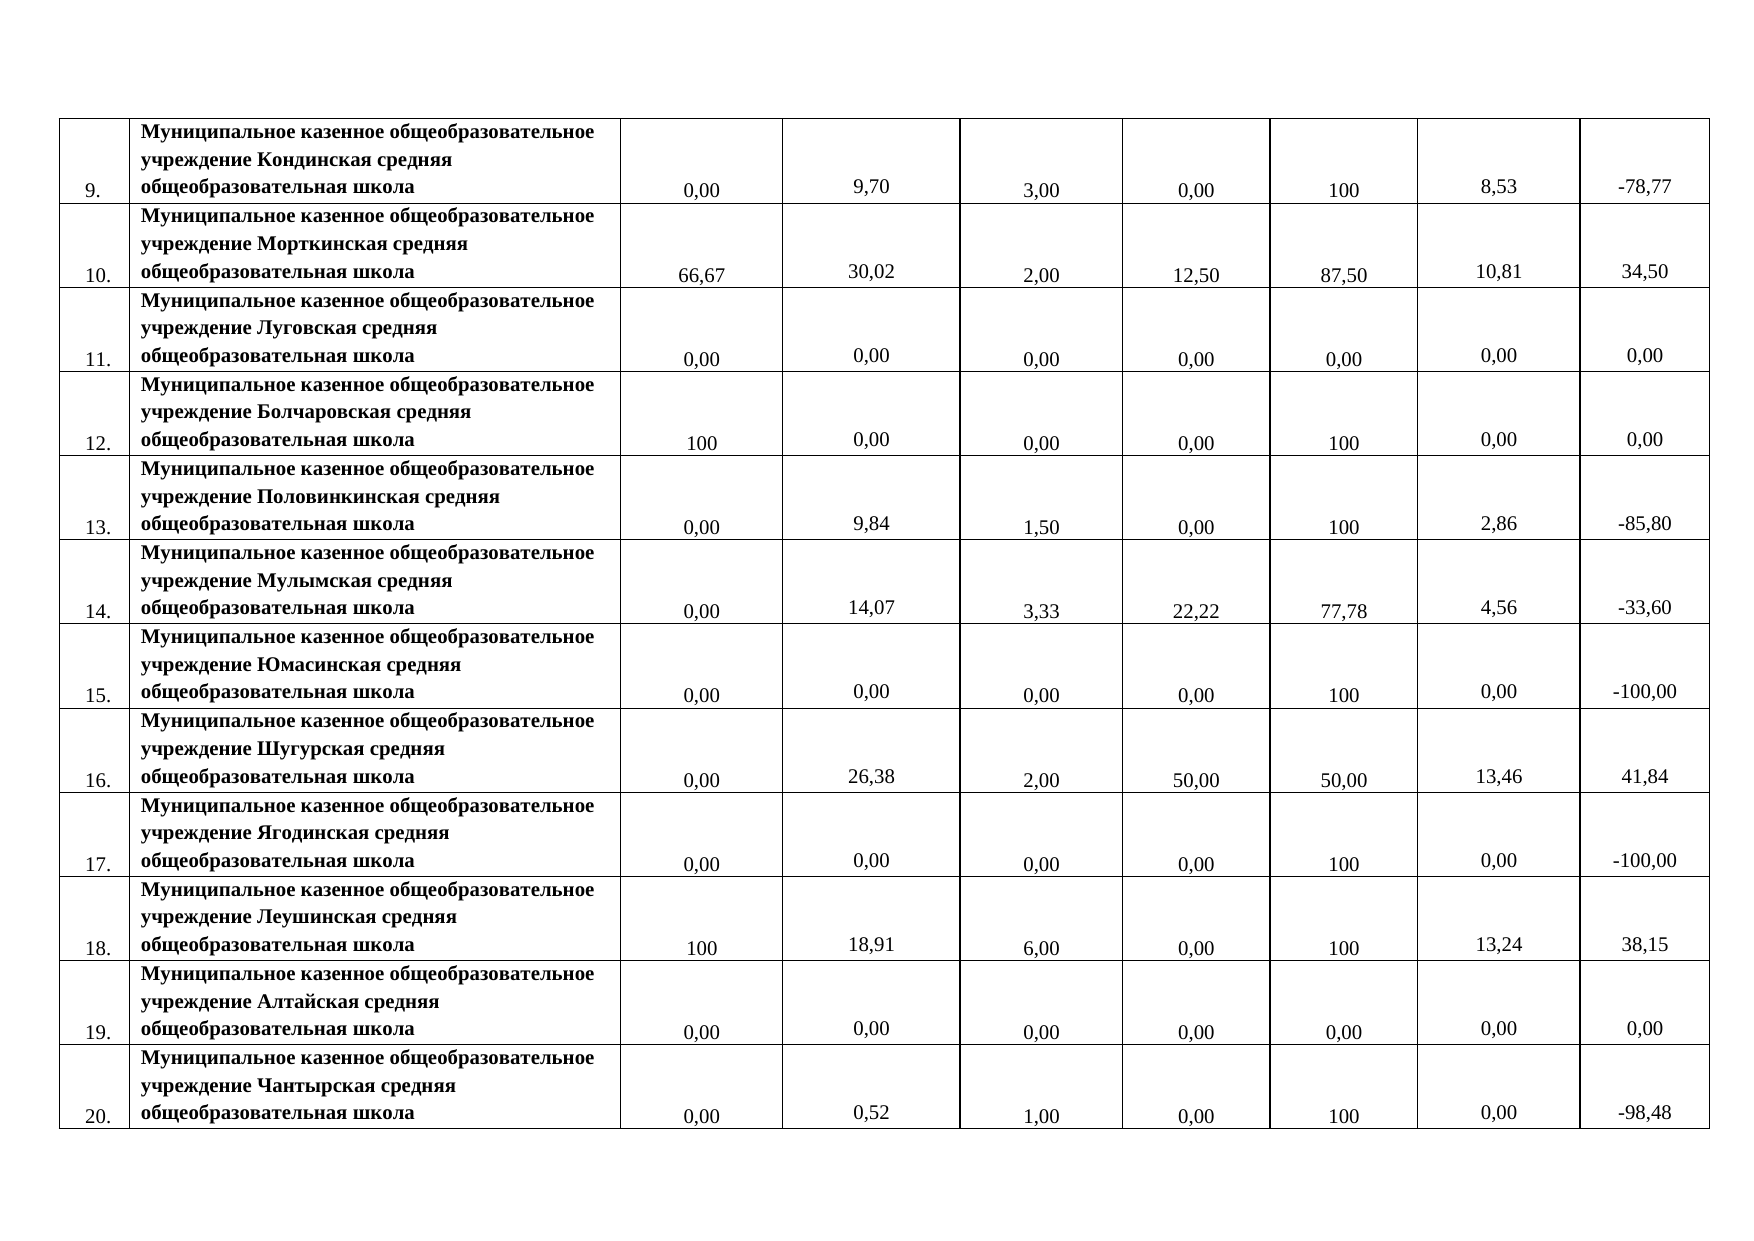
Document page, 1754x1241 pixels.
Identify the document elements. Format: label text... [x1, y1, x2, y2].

table_cell 0,00 [1418, 624, 1579, 707]
table_cell 0,00 [1123, 624, 1269, 707]
table_cell 100 [1271, 793, 1417, 876]
table_cell Муниципальное казенное общеобразовательное учреждение Болчаровская средняя общеобразовательная школа [130, 372, 620, 455]
table_cell [60, 709, 129, 792]
table_cell [60, 1045, 129, 1128]
table_cell 0,00 [621, 793, 782, 876]
table_cell 66,67 [621, 204, 782, 287]
table_cell 0,00 [1271, 288, 1417, 371]
table_cell 3,33 [961, 540, 1122, 623]
table_cell 0,00 [961, 288, 1122, 371]
table_cell 0,00 [621, 961, 782, 1044]
table_cell Муниципальное казенное общеобразовательное учреждение Мулымская средняя общеобразовательная школа [130, 540, 620, 623]
table_cell [60, 372, 129, 455]
table_cell 18,91 [783, 877, 959, 960]
table_cell 0,00 [1123, 961, 1269, 1044]
table_cell 0,00 [1581, 288, 1709, 371]
table_cell 8,53 [1418, 119, 1579, 202]
table_cell Муниципальное казенное общеобразовательное учреждение Луговская средняя общеобразовательная школа [130, 288, 620, 371]
table_cell 0,00 [1123, 288, 1269, 371]
table_cell 0,00 [621, 288, 782, 371]
table_cell 0,00 [1123, 877, 1269, 960]
table_cell 22,22 [1123, 540, 1269, 623]
table_cell 1,00 [961, 1045, 1122, 1128]
table_cell 50,00 [1271, 709, 1417, 792]
table_cell Муниципальное казенное общеобразовательное учреждение Леушинская средняя общеобразовательная школа [130, 877, 620, 960]
table_cell 12,50 [1123, 204, 1269, 287]
table_cell Муниципальное казенное общеобразовательное учреждение Морткинская средняя общеобразовательная школа [130, 204, 620, 287]
table_cell -100,00 [1581, 624, 1709, 707]
table_cell 9,70 [783, 119, 959, 202]
table_cell 13,46 [1418, 709, 1579, 792]
table_cell 100 [1271, 372, 1417, 455]
table_cell 1,50 [961, 456, 1122, 539]
table_cell 0,00 [1123, 1045, 1269, 1128]
table_cell 0,00 [1418, 372, 1579, 455]
table_cell 87,50 [1271, 204, 1417, 287]
table_cell 0,00 [961, 624, 1122, 707]
table_cell -100,00 [1581, 793, 1709, 876]
table_cell 0,00 [1123, 793, 1269, 876]
table_cell [60, 793, 129, 876]
table_cell 0,00 [1123, 119, 1269, 202]
table_cell 100 [1271, 119, 1417, 202]
table_cell 2,00 [961, 709, 1122, 792]
table_cell 0,00 [621, 709, 782, 792]
table_cell 100 [1271, 624, 1417, 707]
table_cell [60, 288, 129, 371]
table_cell 13,24 [1418, 877, 1579, 960]
table_cell Муниципальное казенное общеобразовательное учреждение Юмасинская средняя общеобразовательная школа [130, 624, 620, 707]
table_cell 0,00 [621, 624, 782, 707]
table_cell 0,00 [783, 372, 959, 455]
table_cell 0,00 [1418, 961, 1579, 1044]
table_cell 0,00 [1271, 961, 1417, 1044]
table_cell 0,52 [783, 1045, 959, 1128]
table_cell -78,77 [1581, 119, 1709, 202]
table_cell 10,81 [1418, 204, 1579, 287]
table_cell 41,84 [1581, 709, 1709, 792]
table_cell -33,60 [1581, 540, 1709, 623]
table_cell 26,38 [783, 709, 959, 792]
table_cell Муниципальное казенное общеобразовательное учреждение Алтайская средняя общеобразовательная школа [130, 961, 620, 1044]
table_cell 9,84 [783, 456, 959, 539]
table_cell 0,00 [961, 793, 1122, 876]
table_cell 50,00 [1123, 709, 1269, 792]
table_cell 0,00 [621, 119, 782, 202]
table_cell 4,56 [1418, 540, 1579, 623]
table_cell Муниципальное казенное общеобразовательное учреждение Кондинская средняя общеобразовательная школа [130, 119, 620, 202]
table_cell 2,86 [1418, 456, 1579, 539]
table_cell 3,00 [961, 119, 1122, 202]
table_cell 100 [621, 372, 782, 455]
table_cell 0,00 [1418, 288, 1579, 371]
table_cell 0,00 [1418, 793, 1579, 876]
table_cell [60, 877, 129, 960]
table_cell 0,00 [621, 540, 782, 623]
table_cell 30,02 [783, 204, 959, 287]
table_cell 0,00 [621, 456, 782, 539]
table_cell 38,15 [1581, 877, 1709, 960]
table_cell 0,00 [1581, 372, 1709, 455]
table_cell 6,00 [961, 877, 1122, 960]
table_cell [60, 456, 129, 539]
table_cell 0,00 [1123, 456, 1269, 539]
table_cell 100 [621, 877, 782, 960]
table_cell 100 [1271, 1045, 1417, 1128]
table_cell Муниципальное казенное общеобразовательное учреждение Ягодинская средняя общеобразовательная школа [130, 793, 620, 876]
table_cell [60, 119, 129, 202]
table_cell [60, 624, 129, 707]
table_cell 2,00 [961, 204, 1122, 287]
table_cell 0,00 [961, 961, 1122, 1044]
table_cell 0,00 [961, 372, 1122, 455]
table_cell 0,00 [783, 624, 959, 707]
table_cell 0,00 [1581, 961, 1709, 1044]
table_cell 34,50 [1581, 204, 1709, 287]
table_cell 77,78 [1271, 540, 1417, 623]
table_cell -98,48 [1581, 1045, 1709, 1128]
table_cell 0,00 [783, 288, 959, 371]
table_cell 100 [1271, 877, 1417, 960]
table_cell Муниципальное казенное общеобразовательное учреждение Шугурская средняя общеобразовательная школа [130, 709, 620, 792]
table_cell 100 [1271, 456, 1417, 539]
table_cell [60, 961, 129, 1044]
table_cell [60, 204, 129, 287]
table_cell 0,00 [783, 793, 959, 876]
table_cell 0,00 [783, 961, 959, 1044]
table_cell 0,00 [1123, 372, 1269, 455]
table_cell Муниципальное казенное общеобразовательное учреждение Чантырская средняя общеобразовательная школа [130, 1045, 620, 1128]
table_cell 14,07 [783, 540, 959, 623]
table_cell Муниципальное казенное общеобразовательное учреждение Половинкинская средняя общеобразовательная школа [130, 456, 620, 539]
table_cell [60, 540, 129, 623]
table_cell -85,80 [1581, 456, 1709, 539]
table_cell 0,00 [621, 1045, 782, 1128]
table_cell 0,00 [1418, 1045, 1579, 1128]
